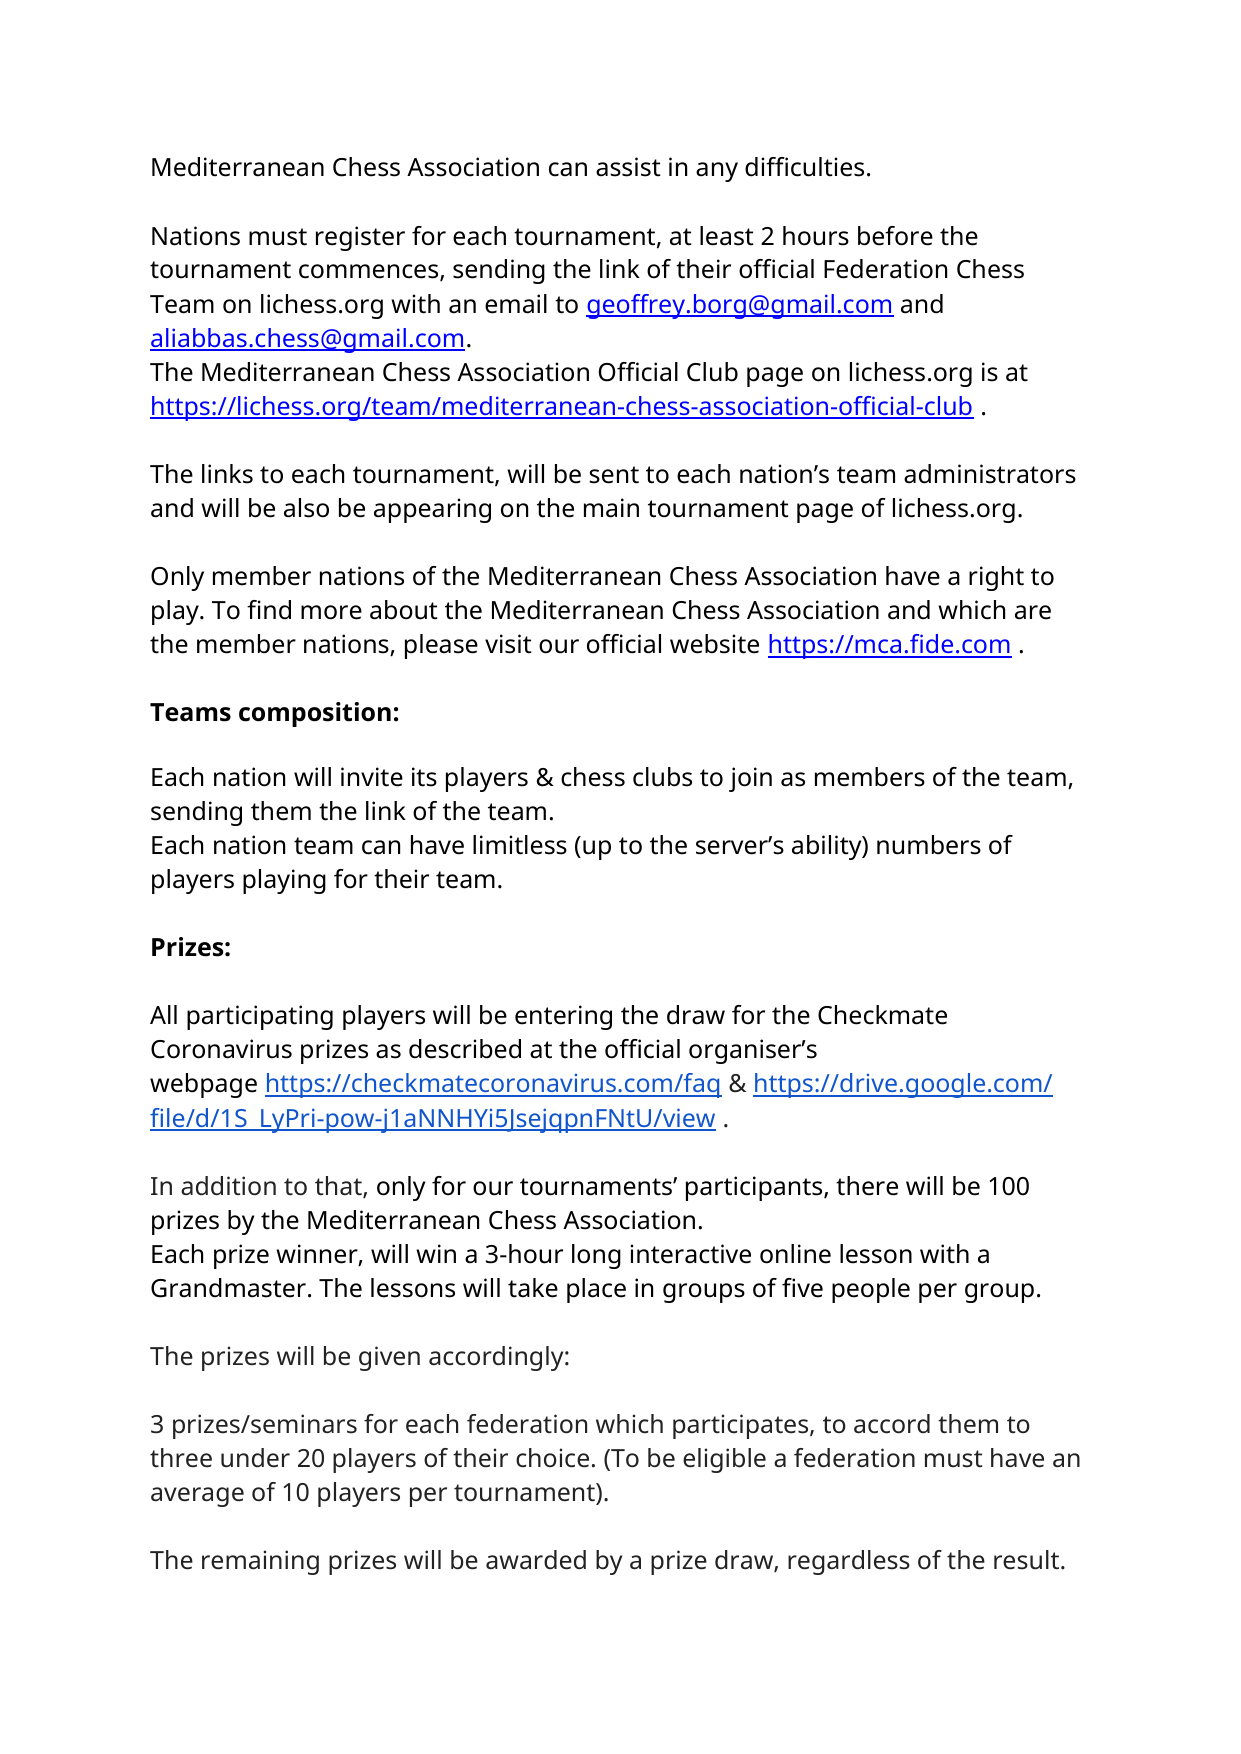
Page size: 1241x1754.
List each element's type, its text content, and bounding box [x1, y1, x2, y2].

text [150, 150, 1090, 661]
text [150, 998, 1090, 1577]
text Teams composition: [150, 661, 1090, 759]
text Each nation will invite its players & chess clubs to join as members of the team, sending them the link of the team. Each nation team can have limitless (up to the server’s ability) numbers of players playing for their team. Prizes: [150, 759, 1090, 964]
